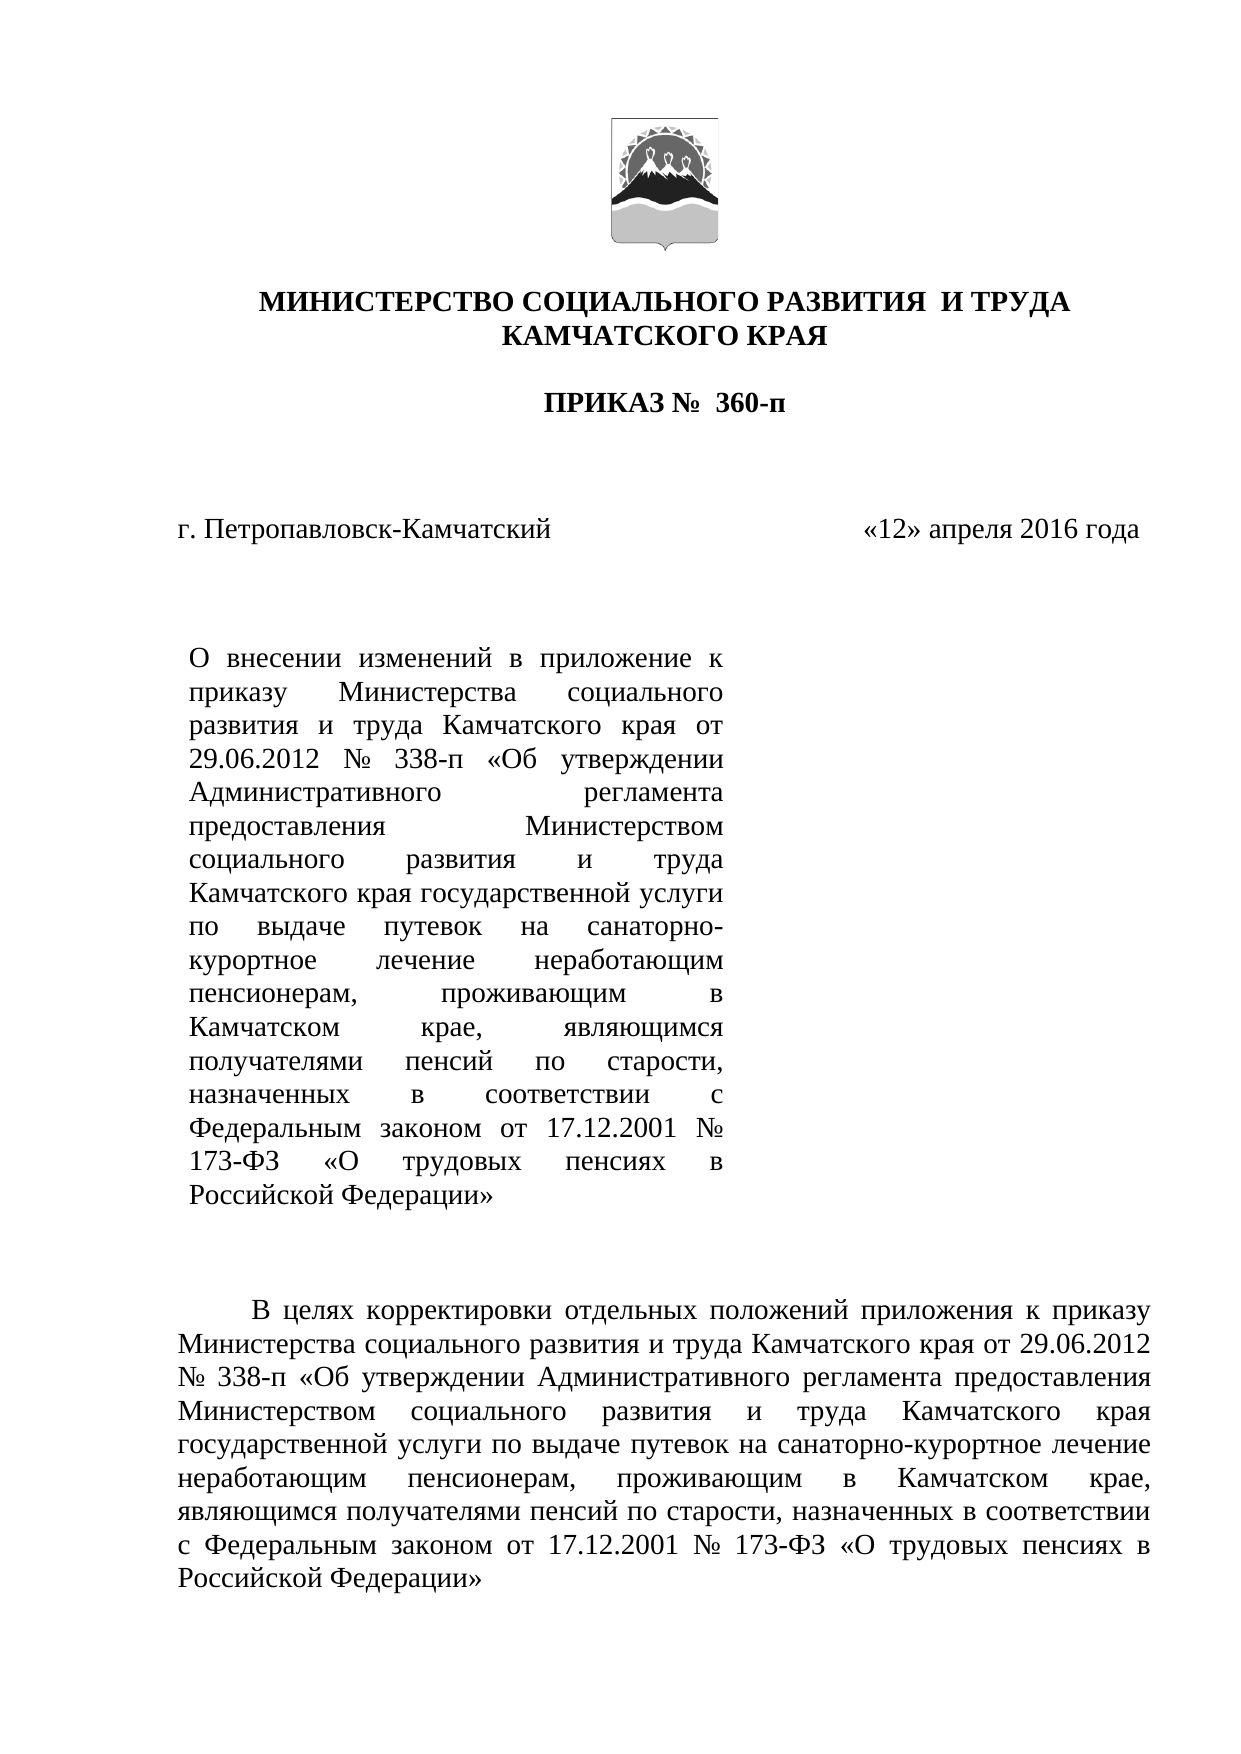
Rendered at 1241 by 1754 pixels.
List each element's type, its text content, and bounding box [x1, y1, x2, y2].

table_header О внесении изменений в приложение к приказу Министерства социального развития и труда Камчатского края от 29.06.2012 № 338-п «Об утверждении Административного регламента предоставления Министерством социального развития и труда Камчатского края государственной услуги по выдаче путевок на санаторно-курортное лечение неработающим пенсионерам, проживающим в Камчатском крае, являющимся получателями пенсий по старости, назначенных в соответствии с Федеральным законом от 17.12.2001 № 173-ФЗ «О трудовых пенсиях в Российской Федерации» [177, 640, 735, 1210]
picture [611, 118, 719, 251]
table_header МИНИСТЕРСТВО СОЦИАЛЬНОГО РАЗВИТИЯ И ТРУДА КАМЧАТСКОГО КРАЯ ПРИКАЗ № 360-п [177, 118, 1152, 452]
text г. Петропавловск-Камчатский «12» апреля 2016 года [177, 511, 1152, 545]
text В целях корректировки отдельных положений приложения к приказу Министерства социального развития и труда Камчатского края от 29.06.2012 № 338-п «Об утверждении Административного регламента предоставления Министерством социального развития и труда Камчатского края государственной услуги по выдаче путевок на санаторно-курортное лечение неработающим пенсионерам, проживающим в Камчатском крае, являющимся получателями пенсий по старости, назначенных в соответствии с Федеральным законом от 17.12.2001 № 173-ФЗ «О трудовых пенсиях в Российской Федерации» [177, 1292, 1152, 1594]
